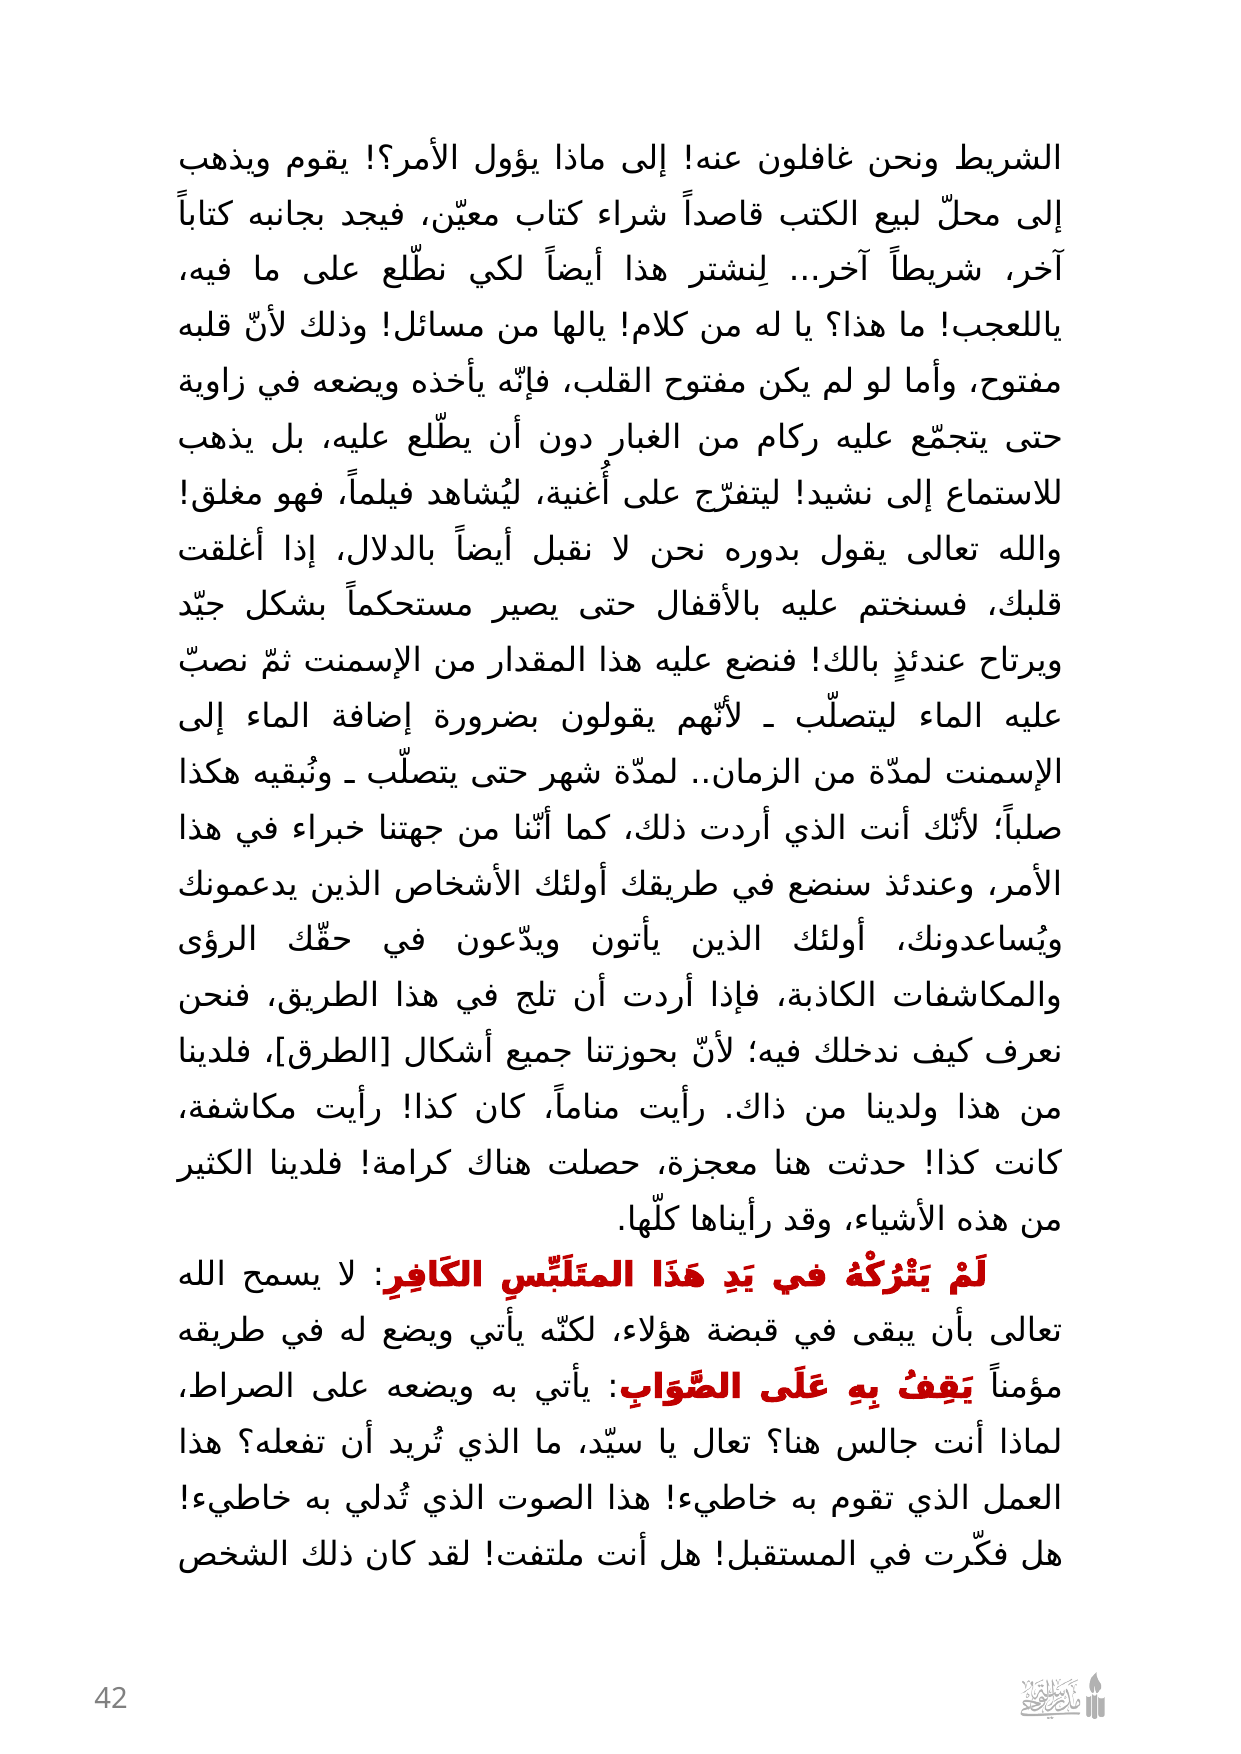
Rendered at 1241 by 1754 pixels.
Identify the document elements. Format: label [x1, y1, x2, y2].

text [177, 1252, 1063, 1587]
text [177, 136, 1063, 1252]
picture [1020, 1672, 1105, 1719]
